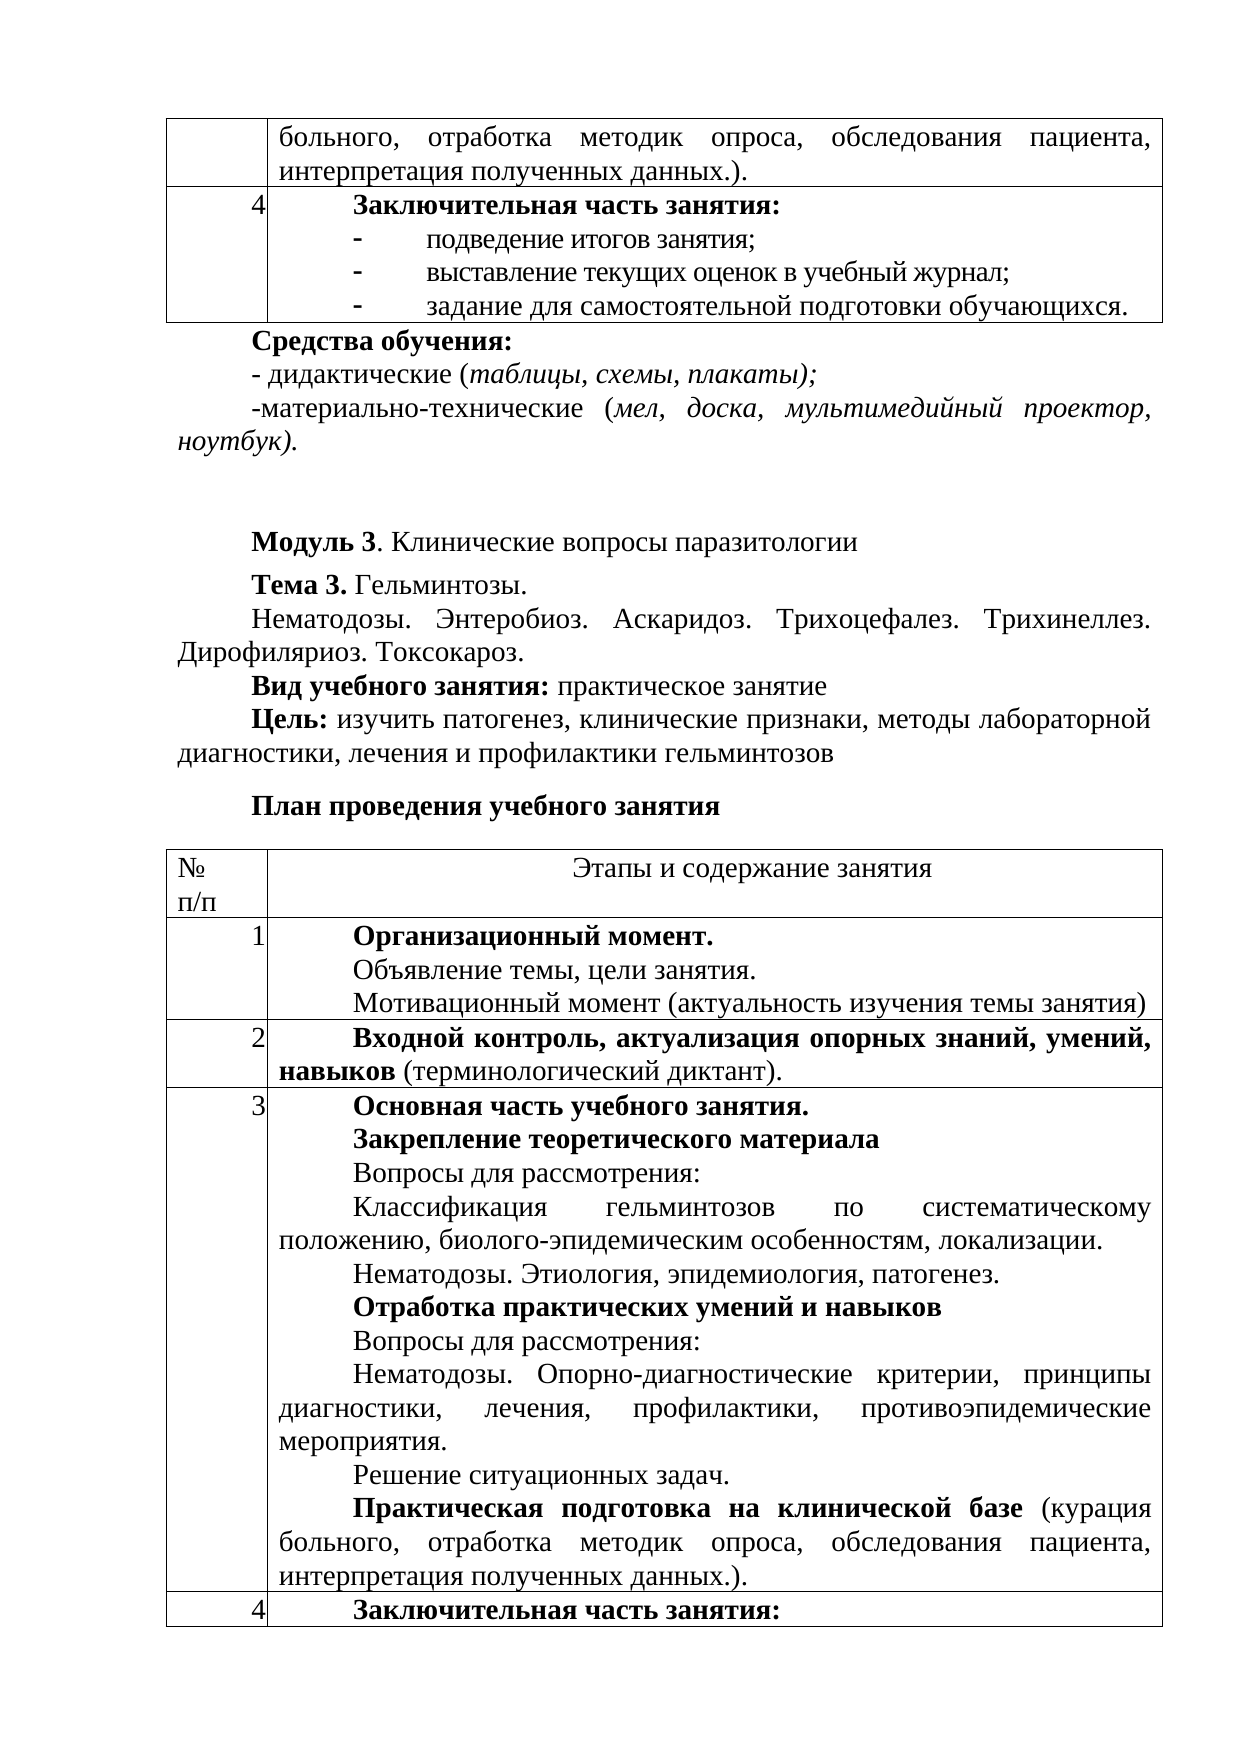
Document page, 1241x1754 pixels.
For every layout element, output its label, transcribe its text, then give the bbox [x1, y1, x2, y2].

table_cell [268, 1592, 1162, 1626]
text -материально-технические (мел, доска, мультимедийный проектор, ноутбук). [177, 390, 1152, 457]
text - дидактические (таблицы, схемы, плакаты); [177, 356, 1152, 390]
table_cell Организационный момент. Объявление темы, цели занятия. Мотивационный момент (актуальность изучения темы занятия) [268, 918, 1162, 1019]
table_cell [268, 119, 1162, 186]
text Вид учебного занятия: практическое занятие [177, 668, 1152, 701]
text Тема 3. Гельминтозы. [177, 567, 1152, 601]
table_cell 1 [167, 918, 267, 1019]
text Цель: изучить патогенез, клинические признаки, методы лабораторной диагностики, лечения и профилактики гельминтозов [177, 701, 1152, 768]
table_cell 4 [167, 1592, 267, 1626]
table_cell 2 [167, 1020, 267, 1087]
table_cell Входной контроль, актуализация опорных знаний, умений, навыков (терминологический диктант). [268, 1020, 1162, 1087]
table_cell 3 [167, 1088, 267, 1591]
table_cell 3 [167, 119, 267, 186]
text Нематодозы. Энтеробиоз. Аскаридоз. Трихоцефалез. Трихинеллез. Дирофиляриоз. Токсокароз. [177, 601, 1152, 668]
table_header № п/п [167, 850, 267, 917]
text План проведения учебного занятия [177, 788, 1152, 821]
text Модуль 3. Клинические вопросы паразитологии [177, 524, 1152, 558]
text Средства обучения: [177, 323, 1152, 356]
table_cell 4 [167, 187, 267, 322]
table_header Этапы и содержание занятия [268, 850, 1162, 917]
table_cell Основная часть учебного занятия. Закрепление теоретического материала Вопросы для рассмотрения: Классификация гельминтозов по систематическому положению, биолого-эпидемическим особенностям, локализации. Нематодозы. Этиология, эпидемиология, патогенез. Отработка практических умений и навыков Вопросы для рассмотрения: Нематодозы. Опорно-диагностические критерии, принципы диагностики, лечения, профилактики, противоэпидемические мероприятия. Решение ситуационных задач. Практическая подготовка на клинической базе (курация больного, отработка методик опроса, обследования пациента, интерпретация полученных данных.). [268, 1088, 1162, 1591]
